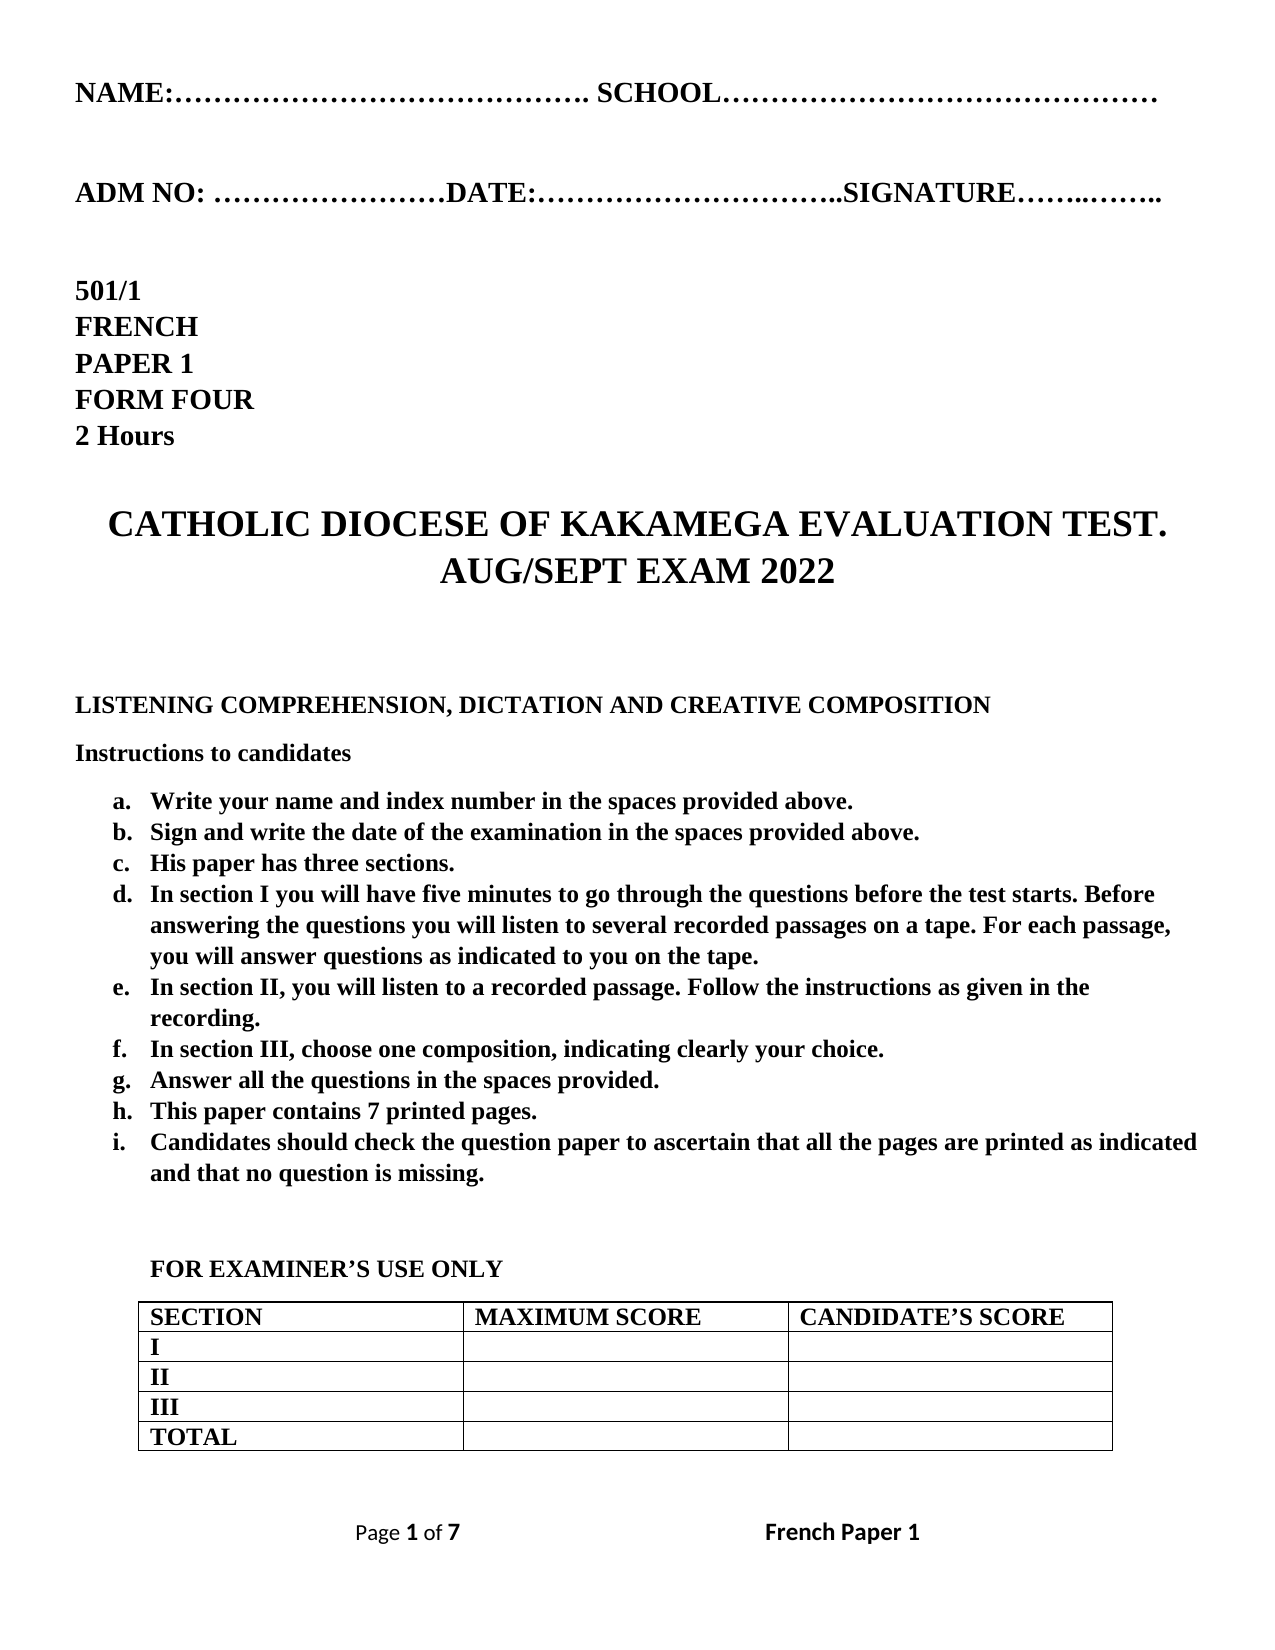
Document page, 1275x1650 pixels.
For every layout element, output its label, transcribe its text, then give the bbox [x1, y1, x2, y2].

table_cell [464, 1422, 788, 1450]
list FOR EXAMINER’S USE ONLY [150, 1254, 1200, 1282]
table_cell [789, 1422, 1112, 1450]
table_header MAXIMUM SCORE [464, 1303, 788, 1331]
text NAME:……………………………………. SCHOOL……………………………………… [75, 75, 1200, 108]
table_cell I [139, 1332, 463, 1361]
table_cell [789, 1362, 1112, 1391]
table_cell [464, 1362, 788, 1391]
text FORM FOUR [75, 382, 1200, 415]
list Write your name and index number in the spaces provided above. [112, 786, 1200, 814]
text FRENCH [75, 309, 1200, 343]
table_cell [789, 1332, 1112, 1361]
text Instructions to candidates [75, 738, 1200, 767]
list Sign and write the date of the examination in the spaces provided above. [112, 817, 1200, 846]
text ADM NO: ……………………DATE:…………………………..SIGNATURE……..…….. [75, 176, 1200, 209]
list Candidates should check the question paper to ascertain that all the pages are printed as indicated and that no question is missing. [112, 1127, 1200, 1187]
list In section III, choose one composition, indicating clearly your choice. [112, 1034, 1200, 1063]
table_header CANDIDATE’S SCORE [789, 1303, 1112, 1331]
text LISTENING COMPREHENSION, DICTATION AND CREATIVE COMPOSITION [75, 690, 1200, 719]
list His paper has three sections. [112, 848, 1200, 877]
table_header SECTION [139, 1303, 463, 1331]
table_cell [789, 1392, 1112, 1421]
list This paper contains 7 printed pages. [112, 1096, 1200, 1125]
text 2 Hours [75, 418, 1200, 452]
text PAPER 1 [75, 346, 1200, 379]
text AUG/SEPT EXAM 2022 [75, 548, 1200, 592]
table_cell TOTAL [139, 1422, 463, 1450]
list Answer all the questions in the spaces provided. [112, 1065, 1200, 1094]
table_cell [464, 1332, 788, 1361]
table_cell II [139, 1362, 463, 1391]
list In section II, you will listen to a recorded passage. Follow the instructions as given in the recording. [112, 972, 1200, 1032]
table_cell III [139, 1392, 463, 1421]
list In section I you will have five minutes to go through the questions before the test starts. Before answering the questions you will listen to several recorded passages on a tape. For each passage, you will answer questions as indicated to you on the tape. [112, 879, 1200, 970]
text 501/1 [75, 273, 1200, 307]
text CATHOLIC DIOCESE OF KAKAMEGA EVALUATION TEST. [75, 502, 1200, 545]
table_cell [464, 1392, 788, 1421]
